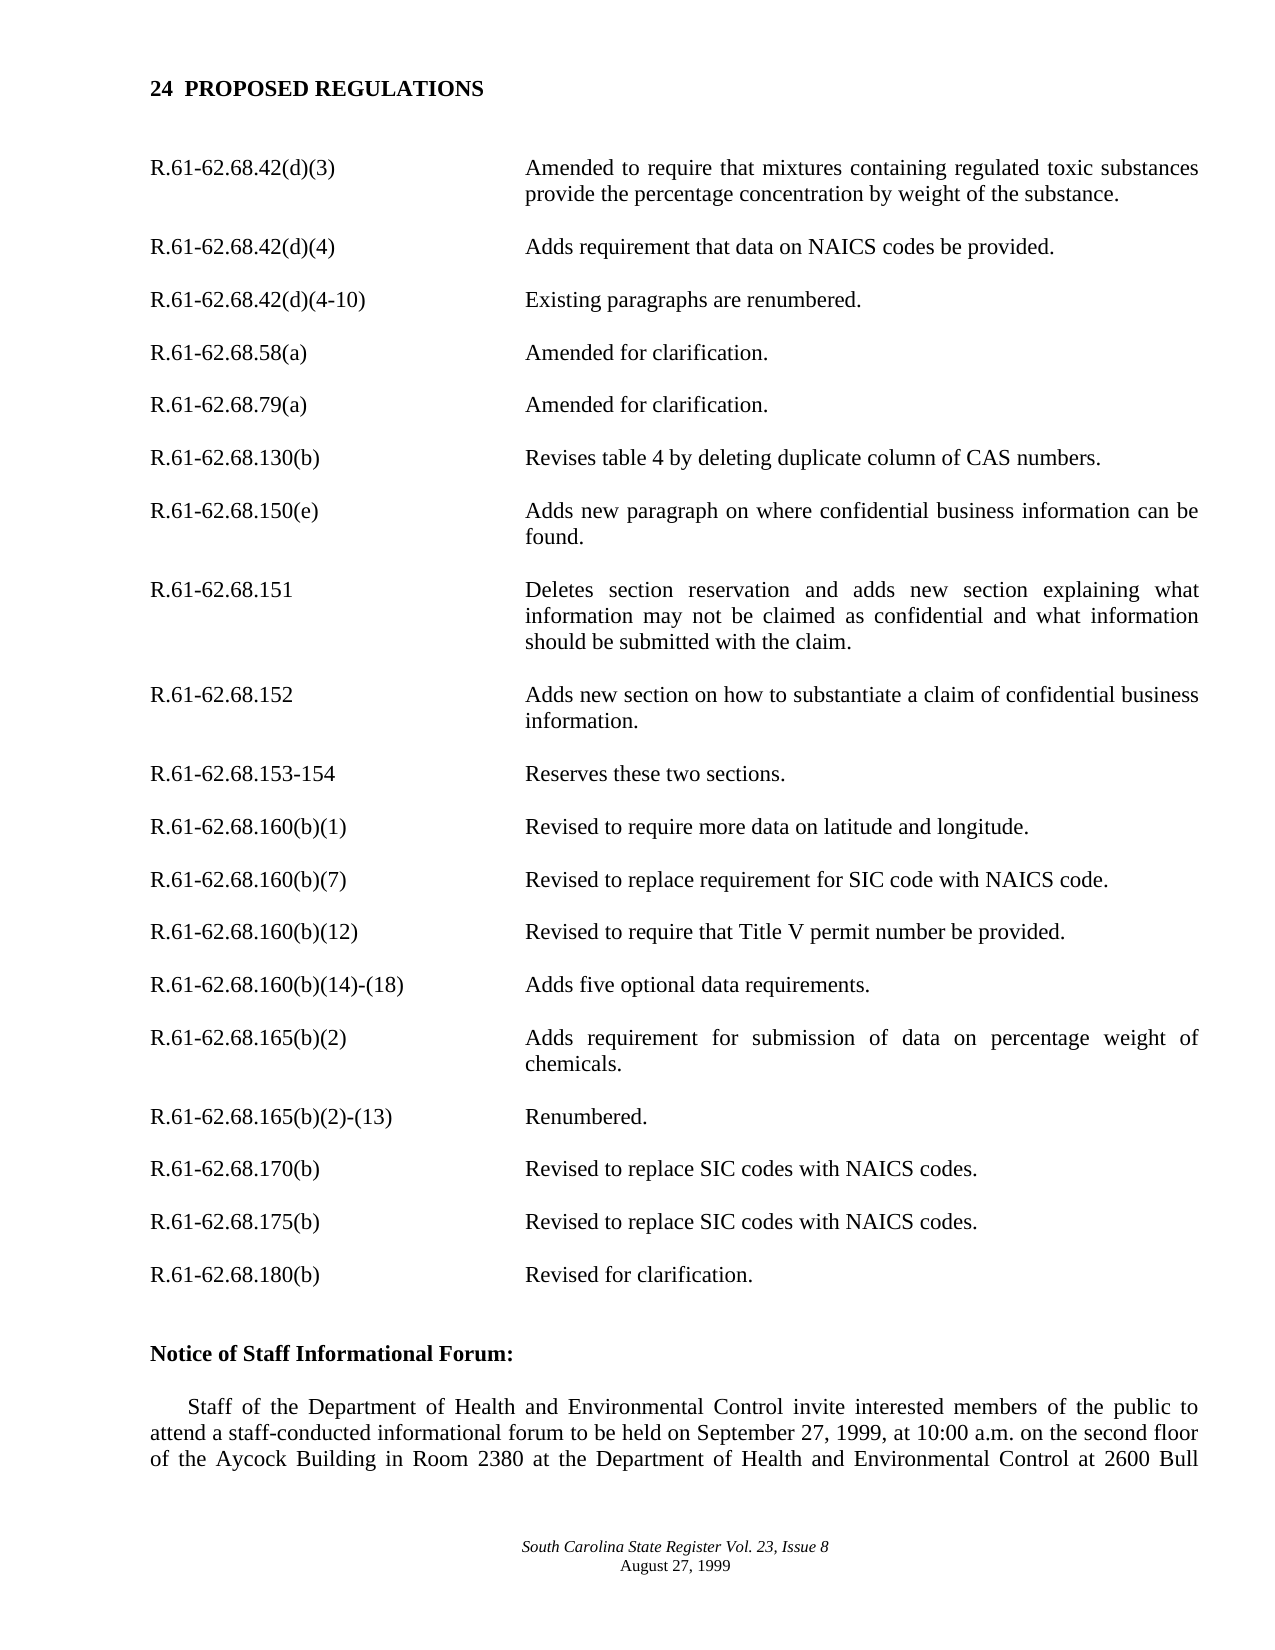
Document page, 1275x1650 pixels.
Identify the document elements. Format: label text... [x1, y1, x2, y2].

text R.61-62.68.160(b)(7) Revised to replace requirement for SIC code with NAICS code. [150, 866, 1200, 892]
text R.61-62.68.151 Deletes section reservation and adds new section explaining what information may not be claimed as confidential and what information should be submitted with the claim. [150, 576, 1200, 655]
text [150, 1393, 1200, 1472]
list Notice of Staff Informational Forum: [150, 1340, 1200, 1366]
text R.61-62.68.180(b) Revised for clarification. [150, 1261, 1200, 1287]
text R.61-62.68.170(b) Revised to replace SIC codes with NAICS codes. [150, 1156, 1200, 1182]
text R.61-62.68.153-154 Reserves these two sections. [150, 760, 1200, 787]
text R.61-62.68.160(b)(1) Revised to require more data on latitude and longitude. [150, 813, 1200, 839]
text R.61-62.68.58(a) Amended for clarification. [150, 338, 1200, 365]
text R.61-62.68.42(d)(4) Adds requirement that data on NAICS codes be provided. [150, 233, 1200, 259]
text R.61-62.68.150(e) Adds new paragraph on where confidential business information can be found. [150, 497, 1200, 549]
text R.61-62.68.42(d)(3) Amended to require that mixtures containing regulated toxic substances provide the percentage concentration by weight of the substance. [150, 154, 1200, 207]
text R.61-62.68.165(b)(2)-(13) Renumbered. [150, 1103, 1200, 1129]
text R.61-62.68.165(b)(2) Adds requirement for submission of data on percentage weight of chemicals. [150, 1024, 1200, 1076]
text R.61-62.68.160(b)(12) Revised to require that Title V permit number be provided. [150, 918, 1200, 945]
text R.61-62.68.175(b) Revised to replace SIC codes with NAICS codes. [150, 1208, 1200, 1234]
text R.61-62.68.152 Adds new section on how to substantiate a claim of confidential business information. [150, 681, 1200, 734]
text R.61-62.68.79(a) Amended for clarification. [150, 391, 1200, 418]
text R.61-62.68.160(b)(14)-(18) Adds five optional data requirements. [150, 971, 1200, 997]
text R.61-62.68.130(b) Revises table 4 by deleting duplicate column of CAS numbers. [150, 444, 1200, 470]
text R.61-62.68.42(d)(4-10) Existing paragraphs are renumbered. [150, 286, 1200, 312]
